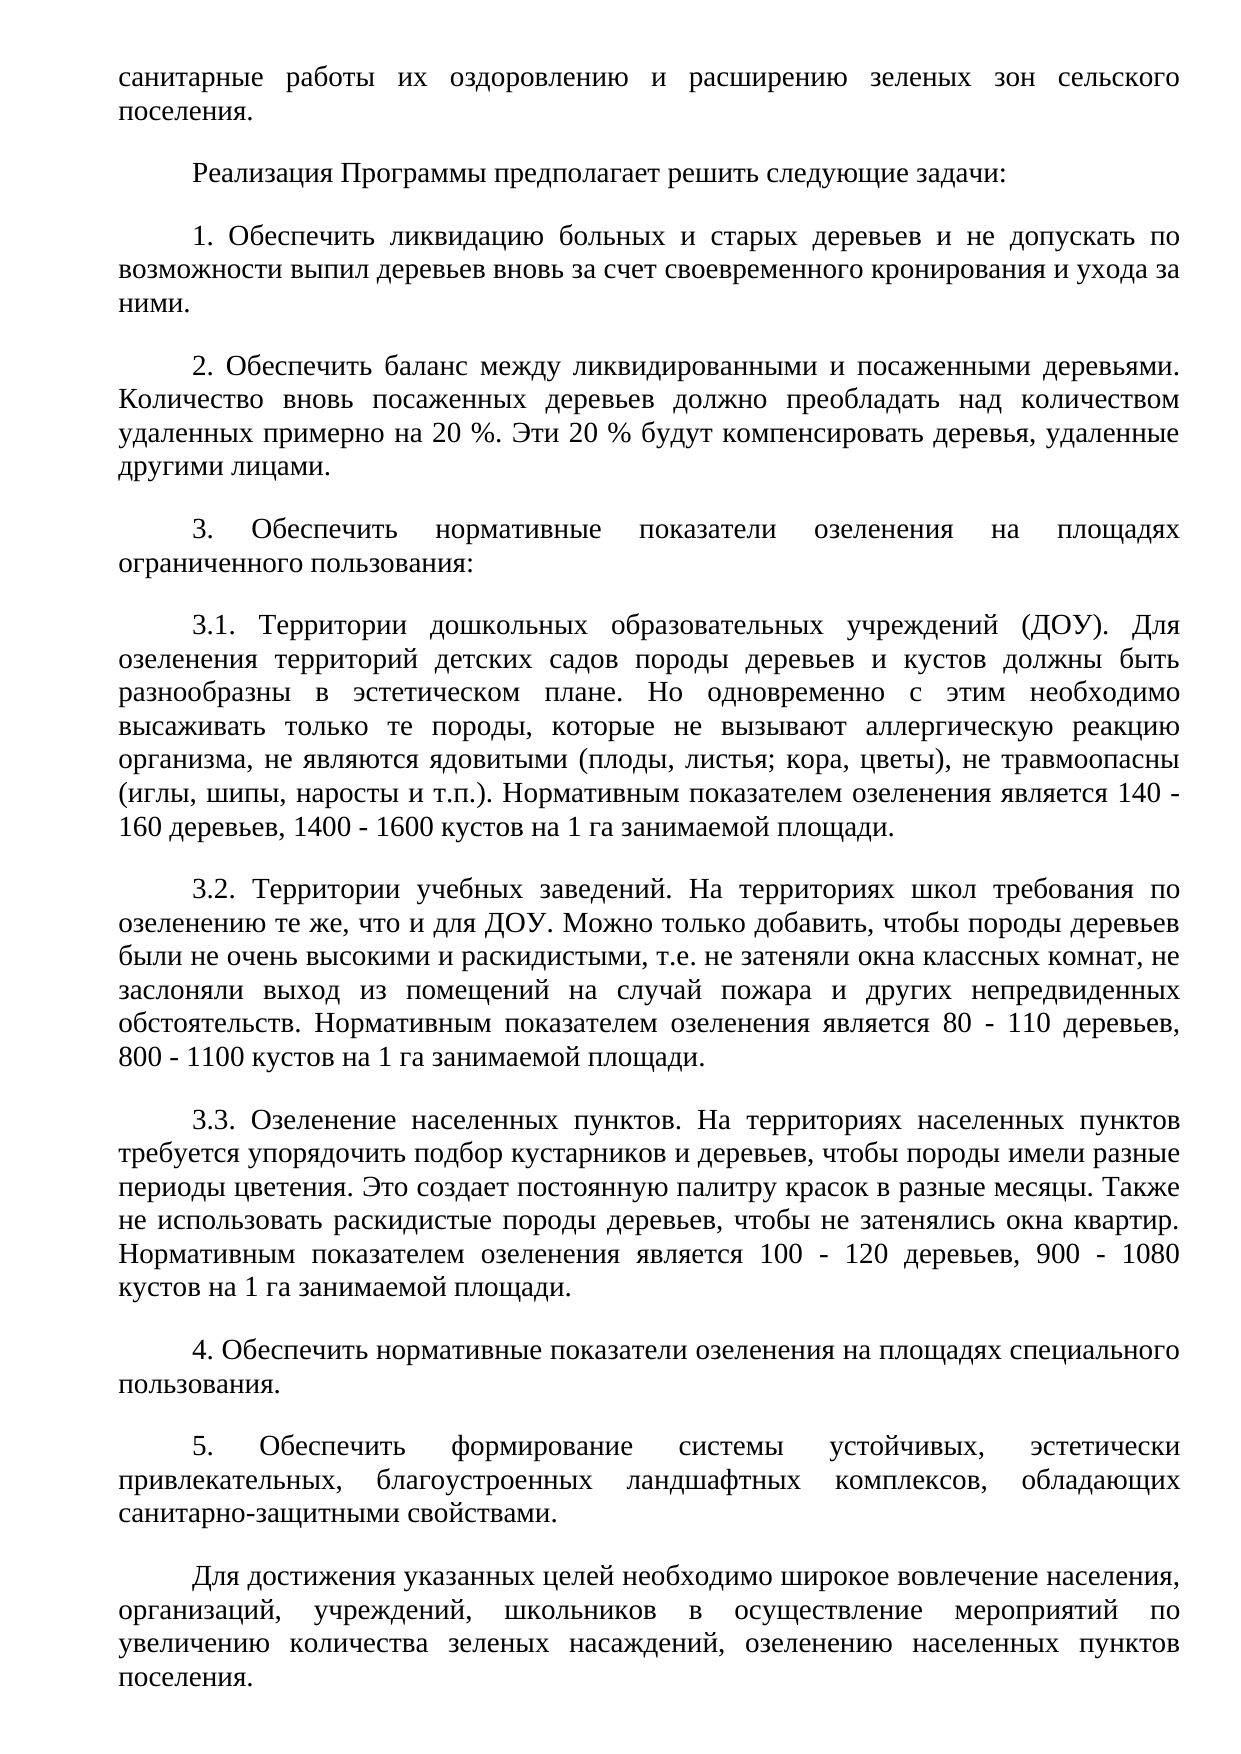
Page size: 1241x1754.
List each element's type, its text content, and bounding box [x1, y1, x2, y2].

text 5. Обеспечить формирование системы устойчивых, эстетически привлекательных, благоустроенных ландшафтных комплексов, обладающих санитарно-защитными свойствами. [118, 1428, 1181, 1529]
text 1. Обеспечить ликвидацию больных и старых деревьев и не допускать по возможности выпил деревьев вновь за счет своевременного кронирования и ухода за ними. [118, 218, 1181, 319]
text 4. Обеспечить нормативные показатели озеленения на площадях специального пользования. [118, 1332, 1181, 1399]
text Реализация Программы предполагает решить следующие задачи: [118, 155, 1181, 189]
text 3.2. Территории учебных заведений. На территориях школ требования по озеленению те же, что и для ДОУ. Можно только добавить, чтобы породы деревьев были не очень высокими и раскидистыми, т.е. не затеняли окна классных комнат, не заслоняли выход из помещений на случай пожара и других непредвиденных обстоятельств. Нормативным показателем озеленения является 80 - 110 деревьев, 800 - 1100 кустов на 1 га занимаемой площади. [118, 871, 1181, 1073]
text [118, 59, 1181, 126]
text Для достижения указанных целей необходимо широкое вовлечение населения, организаций, учреждений, школьников в осуществление мероприятий по увеличению количества зеленых насаждений, озеленению населенных пунктов поселения. [118, 1558, 1181, 1692]
text 3.1. Территории дошкольных образовательных учреждений (ДОУ). Для озеленения территорий детских садов породы деревьев и кустов должны быть разнообразны в эстетическом плане. Но одновременно с этим необходимо высаживать только те породы, которые не вызывают аллергическую реакцию организма, не являются ядовитыми (плоды, листья; кора, цветы), не травмоопасны (иглы, шипы, наросты и т.п.). Нормативным показателем озеленения является 140 - 160 деревьев, 1400 - 1600 кустов на 1 га занимаемой площади. [118, 607, 1181, 842]
text 2. Обеспечить баланс между ликвидированными и посаженными деревьями. Количество вновь посаженных деревьев должно преобладать над количеством удаленных примерно на 20 %. Эти 20 % будут компенсировать деревья, удаленные другими лицами. [118, 348, 1181, 482]
text 3. Обеспечить нормативные показатели озеленения на площадях ограниченного пользования: [118, 511, 1181, 578]
text 3.3. Озеленение населенных пунктов. На территориях населенных пунктов требуется упорядочить подбор кустарников и деревьев, чтобы породы имели разные периоды цветения. Это создает постоянную палитру красок в разные месяцы. Также не использовать раскидистые породы деревьев, чтобы не затенялись окна квартир. Нормативным показателем озеленения является 100 - 120 деревьев, 900 - 1080 кустов на 1 га занимаемой площади. [118, 1102, 1181, 1303]
